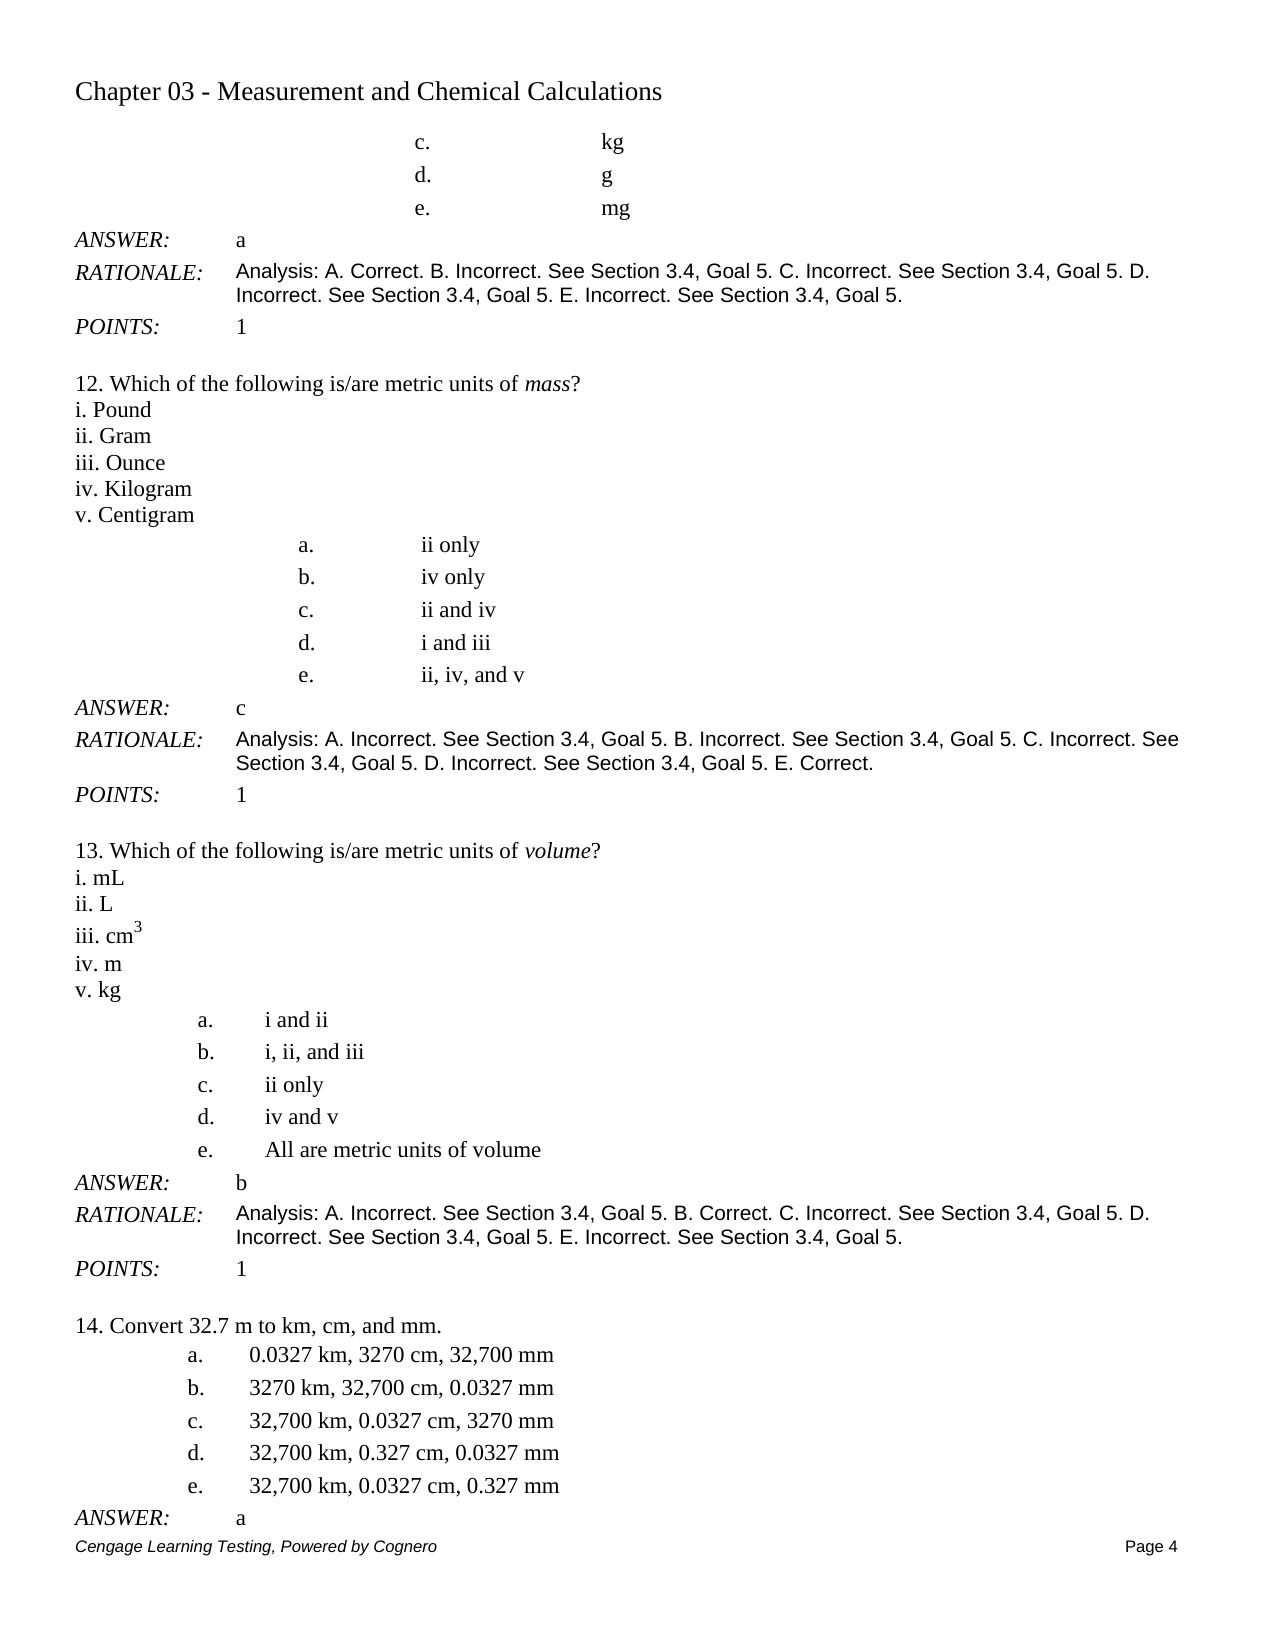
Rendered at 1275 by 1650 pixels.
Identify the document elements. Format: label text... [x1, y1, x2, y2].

table_header 12. Which of the following is/are metric units of mass? i. Pound ii. Gram iii. Ounce iv. Kilogram v. Centigram [75, 528, 1200, 810]
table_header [75, 125, 1200, 343]
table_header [75, 1338, 1200, 1534]
table_header 13. Which of the following is/are metric units of volume? i. mL ii. L iii. cm3 iv. m v. kg [75, 1002, 1200, 1285]
